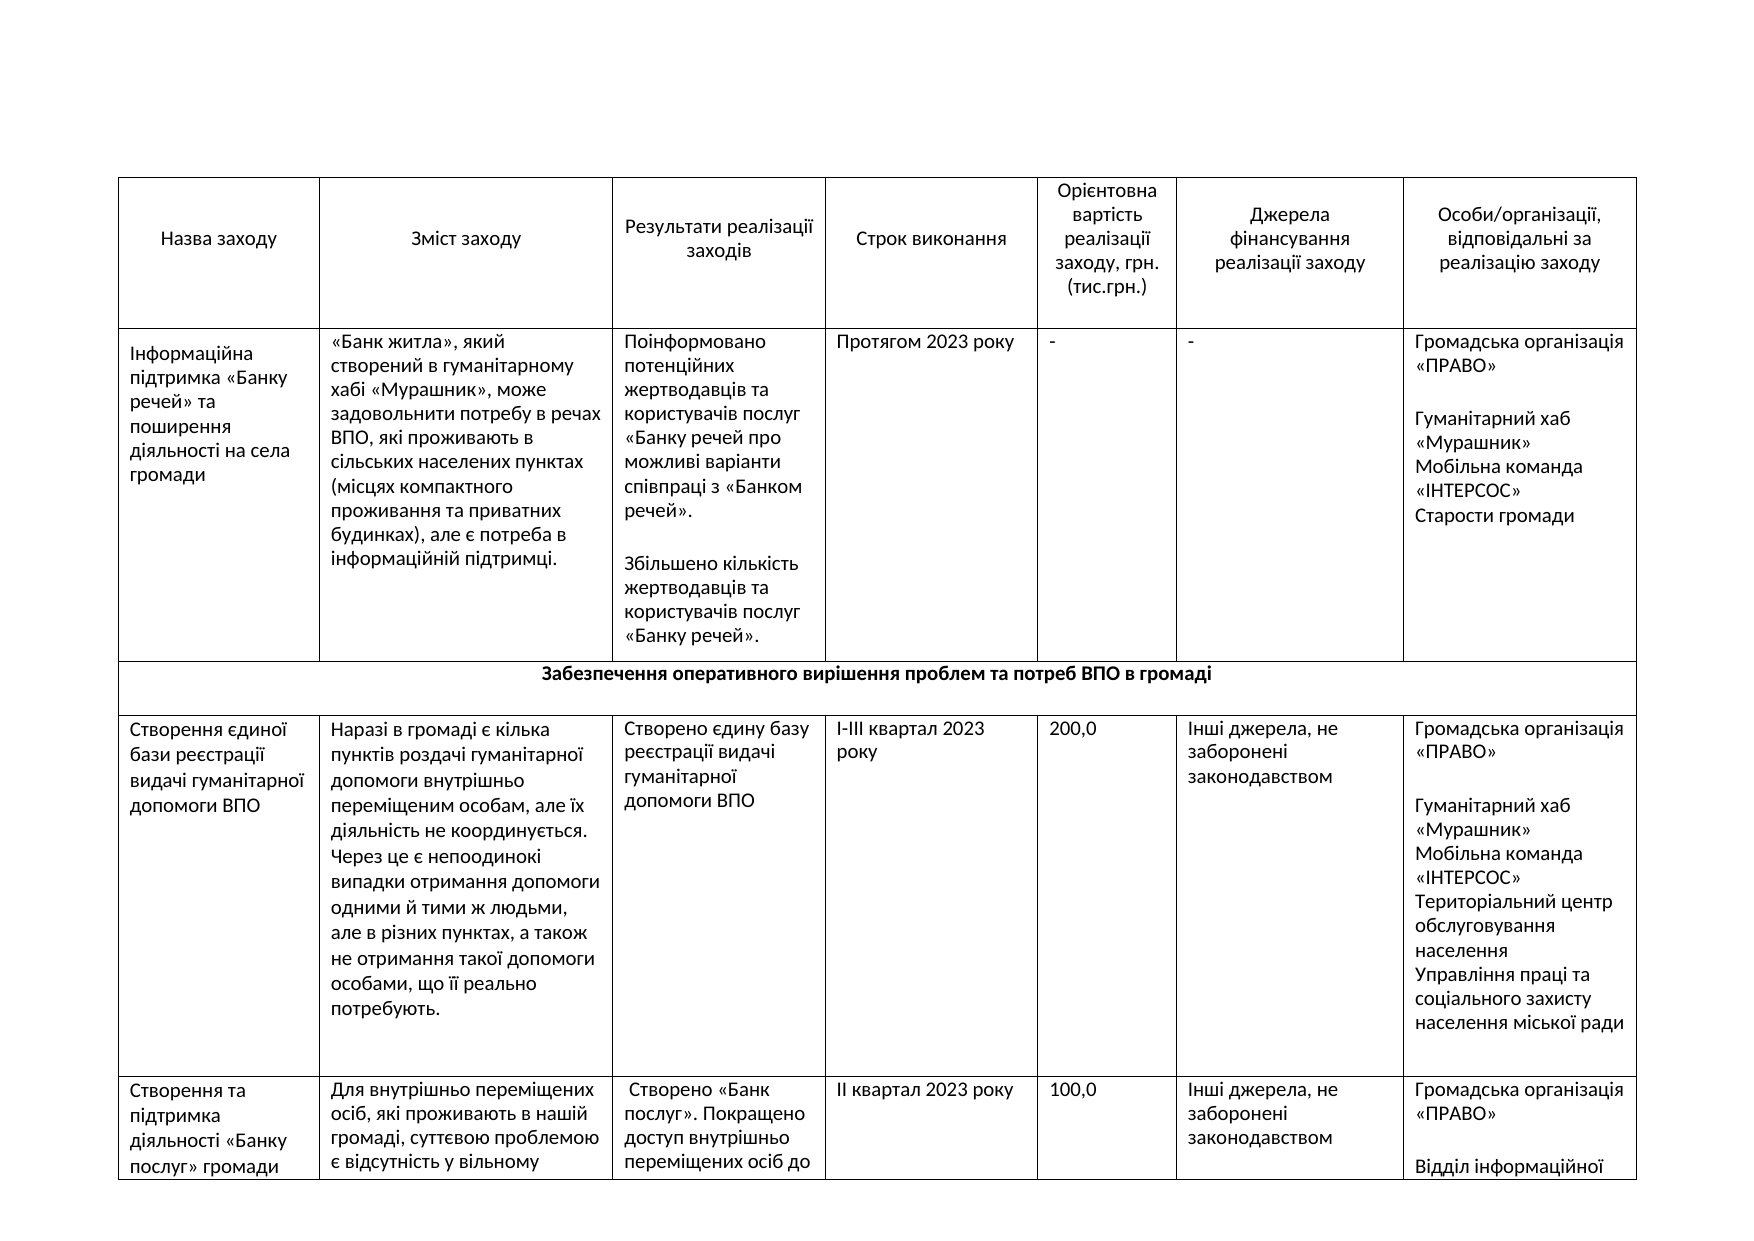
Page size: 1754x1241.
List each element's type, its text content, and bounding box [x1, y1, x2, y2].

table_cell - [1177, 329, 1403, 661]
table_header Зміст заходу [320, 178, 612, 328]
table_cell 100,0 [1038, 1077, 1176, 1178]
table_cell Протягом 2023 року [826, 329, 1037, 661]
table_cell Забезпечення оперативного вирішення проблем та потреб ВПО в громаді [119, 662, 1636, 715]
table_cell Наразі в громаді є кілька пунктів роздачі гуманітарної допомоги внутрішньо переміщеним особам, але їх діяльність не координується. Через це є непоодинокі випадки отримання допомоги одними й тими ж людьми, але в різних пунктах, а також не отримання такої допомоги особами, що її реально потребують. [320, 716, 612, 1076]
table_header Назва заходу [119, 178, 319, 328]
table_cell - [1038, 329, 1176, 661]
table_cell Інформаційна підтримка «Банку речей» та поширення діяльності на села громади [119, 329, 319, 661]
table_header Джерела фінансування реалізації заходу [1177, 178, 1403, 328]
table_cell Створення єдиної бази реєстрації видачі гуманітарної допомоги ВПО [119, 716, 319, 1076]
table_cell Створено єдину базу реєстрації видачі гуманітарної допомоги ВПО [613, 716, 825, 1076]
table_cell Інші джерела, не заборонені законодавством [1177, 716, 1403, 1076]
table_header Строк виконання [826, 178, 1037, 328]
table_cell Громадська організація «ПРАВО» Гуманітарний хаб «Мурашник» Мобільна команда «ІНТЕРСОС» Територіальний центр обслуговування населення Управління праці та соціального захисту населення міської ради [1404, 716, 1636, 1076]
table_cell «Банк житла», який створений в гуманітарному хабі «Мурашник», може задовольнити потребу в речах ВПО, які проживають в сільських населених пунктах (місцях компактного проживання та приватних будинках), але є потреба в інформаційній підтримці. [320, 329, 612, 661]
table_cell 200,0 [1038, 716, 1176, 1076]
table_cell Громадська організація «ПРАВО» Гуманітарний хаб «Мурашник» Мобільна команда «ІНТЕРСОС» Старости громади [1404, 329, 1636, 661]
table_cell Інші джерела, не заборонені законодавством [1177, 1077, 1403, 1178]
table_cell ІІ квартал 2023 року [826, 1077, 1037, 1178]
table_header Результати реалізації заходів [613, 178, 825, 328]
table_cell І-ІІІ квартал 2023 року [826, 716, 1037, 1076]
table_cell Створення та підтримка діяльності «Банку послуг» громади [119, 1077, 319, 1178]
table_header Особи/організації, відповідальні за реалізацію заходу [1404, 178, 1636, 328]
table_header Орієнтовна вартість реалізації заходу, грн. (тис.грн.) [1038, 178, 1176, 328]
table_cell Створено «Банк послуг». Покращено доступ внутрішньо переміщених осіб до муніципальних та соціальних послуг, які доступні в громаді. [613, 1077, 825, 1178]
table_cell Поінформовано потенційних жертводавців та користувачів послуг «Банку речей про можливі варіанти співпраці з «Банком речей». Збільшено кількість жертводавців та користувачів послуг «Банку речей». [613, 329, 825, 661]
